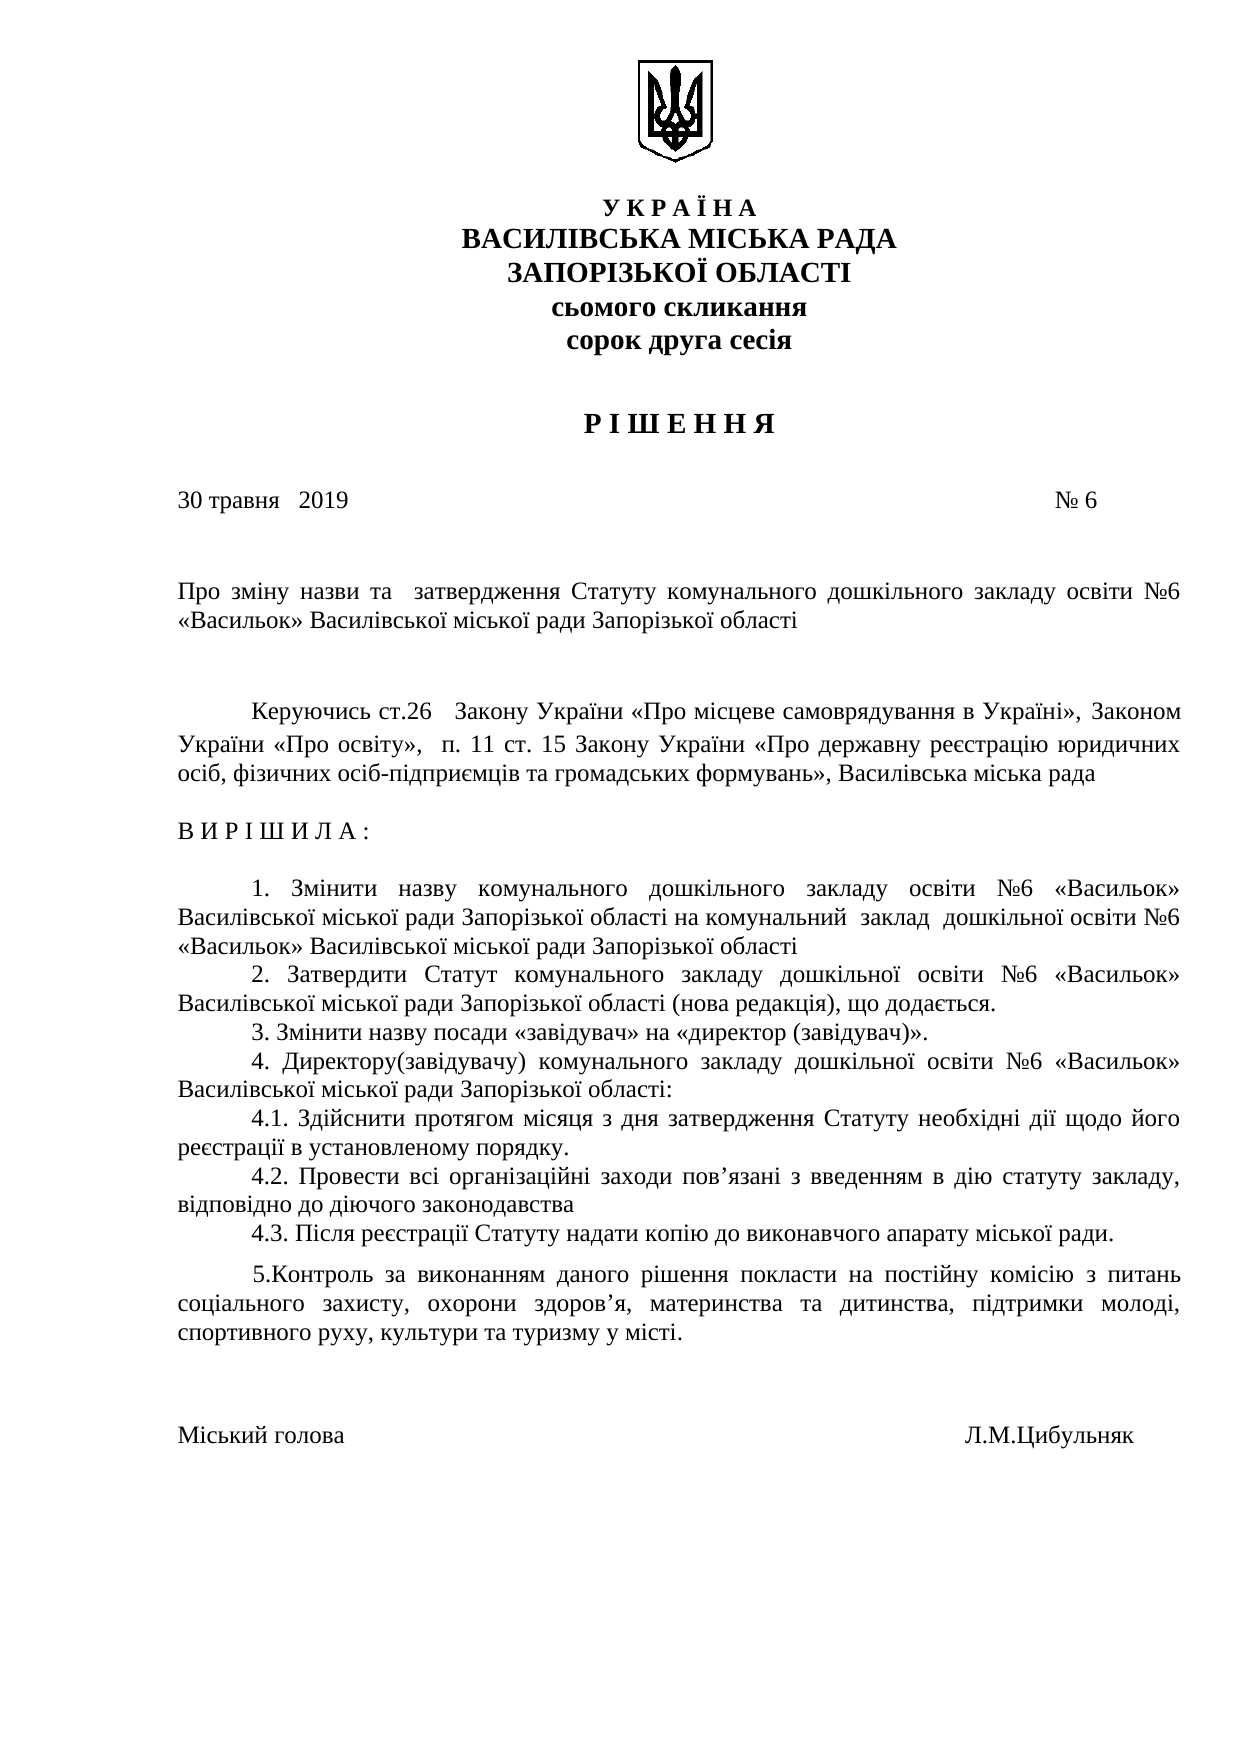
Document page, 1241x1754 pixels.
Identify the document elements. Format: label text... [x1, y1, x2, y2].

text 3. Змінити назву посади «завідувач» на «директор (завідувач)». [177, 1017, 1181, 1046]
text ВАСИЛІВСЬКА МІСЬКА РАДА [177, 222, 1181, 255]
text 1. Змінити назву комунального дошкільного закладу освіти №6 «Васильок» Василівської міської ради Запорізької області на комунальний заклад дошкільної освіти №6 «Васильок» Василівської міської ради Запорізької області [177, 873, 1181, 959]
text Про зміну назви та затвердження Статуту комунального дошкільного закладу освіти №6 «Васильок» Василівської міської ради Запорізької області [177, 576, 1181, 634]
text 2. Затвердити Статут комунального закладу дошкільної освіти №6 «Васильок» Василівської міської ради Запорізької області (нова редакція), що додається. [177, 959, 1181, 1017]
text Керуючись ст.26 Закону України «Про місцеве самоврядування в Україні», Законом України «Про освіту», п. 11 ст. 15 Закону України «Про державну реєстрацію юридичних осіб, фізичних осіб-підприємців та громадських формувань», Василівська міська рада [177, 696, 1181, 787]
text Міський голова Л.М.Цибульняк [177, 1421, 1181, 1449]
text 30 травня 2019 № 6 [177, 456, 1181, 514]
text 4.2. Провести всі організаційні заходи пов’язані з введенням в дію статуту закладу, відповідно до діючого законодавства [177, 1161, 1181, 1218]
text 4.3. Після реєстрації Статуту надати копію до виконавчого апарату міської ради. [177, 1218, 1181, 1247]
text У К Р А Ї Н А [177, 193, 1181, 222]
text 4. Директору(завідувачу) комунального закладу дошкільної освіти №6 «Васильок» Василівської міської ради Запорізької області: [177, 1046, 1181, 1103]
picture [623, 56, 735, 164]
text 5.Контроль за виконанням даного рішення покласти на постійну комісію з питань соціального захисту, охорони здоров’я, материнства та дитинства, підтримки молоді, спортивного руху, культури та туризму у місті. [177, 1259, 1181, 1346]
text сорок друга сесія [177, 322, 1181, 356]
text В И Р І Ш И Л А : [177, 816, 1181, 844]
text ЗАПОРІЗЬКОЇ ОБЛАСТІ [177, 255, 1181, 289]
text Р І Ш Е Н Н Я [177, 406, 1181, 439]
text 4.1. Здійснити протягом місяця з дня затвердження Статуту необхідні дії щодо його реєстрації в установленому порядку. [177, 1103, 1181, 1161]
text сьомого скликання [177, 289, 1181, 322]
